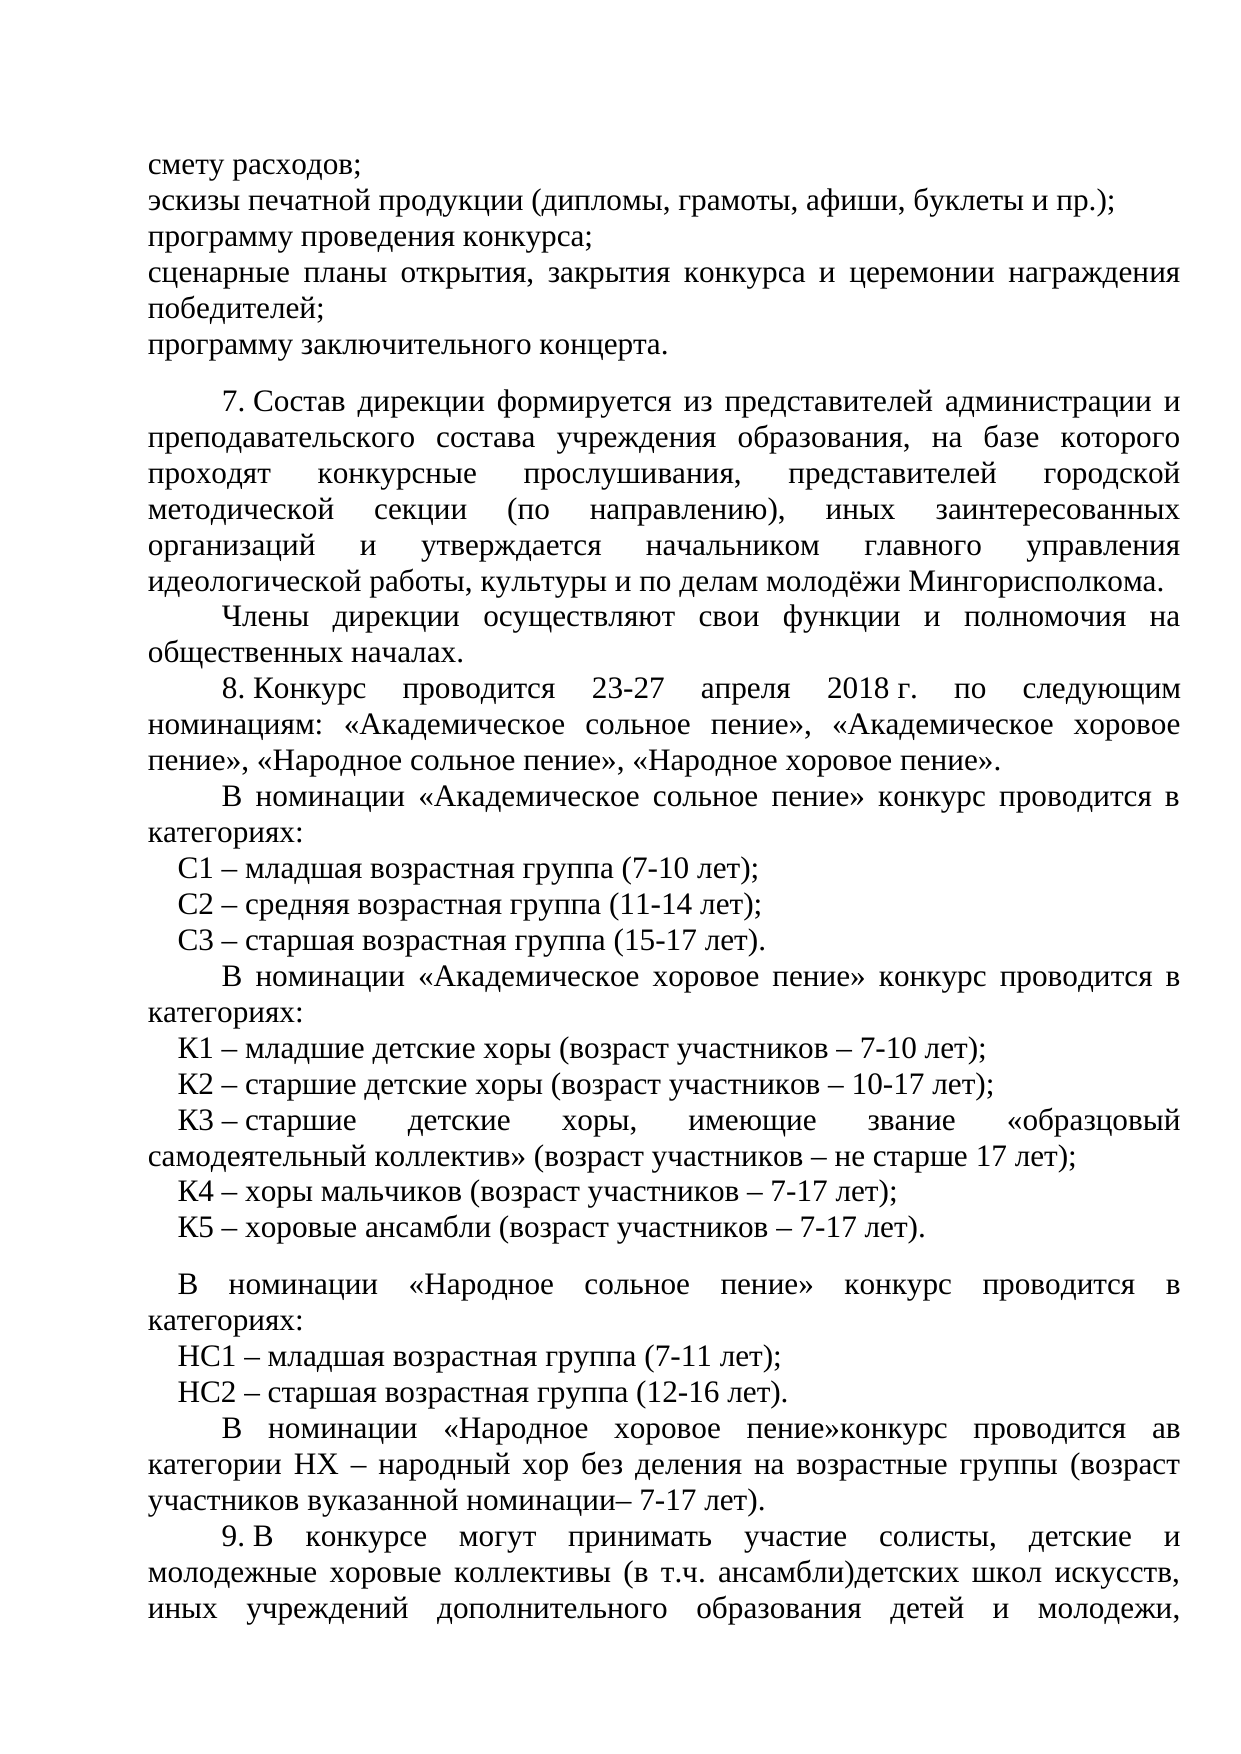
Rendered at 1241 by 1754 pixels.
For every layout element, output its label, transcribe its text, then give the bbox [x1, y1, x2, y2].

text эскизы печатной продукции (дипломы, грамоты, афиши, буклеты и пр.); [148, 182, 1181, 217]
text смету расходов; [148, 146, 1181, 182]
text В номинации «Народное хоровое пение»конкурс проводится ав категории НХ – народный хор без деления на возрастные группы (возраст участников вуказанной номинации– 7-17 лет). [148, 1409, 1181, 1517]
text К3 – старшие детские хоры, имеющие звание «образцовый самодеятельный коллектив» (возраст участников – не старше 17 лет); [148, 1101, 1181, 1173]
text К2 – старшие детские хоры (возраст участников – 10-17 лет); [148, 1065, 1181, 1101]
text В номинации «Академическое хоровое пение» конкурс проводится в категориях: [148, 957, 1181, 1029]
text 8. Конкурс проводится 23-27 апреля 2018 г. по следующим номинациям: «Академическое сольное пение», «Академическое хоровое пение», «Народное сольное пение», «Народное хоровое пение». [148, 669, 1181, 777]
text 7. Состав дирекции формируется из представителей администрации и преподавательского состава учреждения образования, на базе которого проходят конкурсные прослушивания, представителей городской методической секции (по направлению), иных заинтересованных организаций и утверждается начальником главного управления идеологической работы, культуры и по делам молодёжи Мингорисполкома. [148, 382, 1181, 598]
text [148, 1517, 1181, 1625]
text программу проведения конкурса; [148, 217, 1181, 253]
text Члены дирекции осуществляют свои функции и полномочия на общественных началах. [148, 598, 1181, 669]
text программу заключительного концерта. [148, 325, 1181, 361]
text К4 – хоры мальчиков (возраст участников – 7-17 лет); [177, 1173, 1181, 1209]
text С3 – старшая возрастная группа (15-17 лет). [148, 921, 1181, 957]
text сценарные планы открытия, закрытия конкурса и церемонии награждения победителей; [148, 253, 1181, 325]
text К5 – хоровые ансамбли (возраст участников – 7-17 лет). [177, 1209, 1181, 1244]
text НС2 – старшая возрастная группа (12-16 лет). [148, 1373, 1181, 1409]
text С1 – младшая возрастная группа (7-10 лет); [148, 849, 1181, 885]
text В номинации «Народное сольное пение» конкурс проводится в категориях: [148, 1265, 1181, 1337]
text В номинации «Академическое сольное пение» конкурс проводится в категориях: [148, 777, 1181, 849]
text С2 – средняя возрастная группа (11-14 лет); [148, 885, 1181, 921]
text К1 – младшие детские хоры (возраст участников – 7-10 лет); [148, 1029, 1181, 1065]
text НС1 – младшая возрастная группа (7-11 лет); [148, 1337, 1181, 1373]
